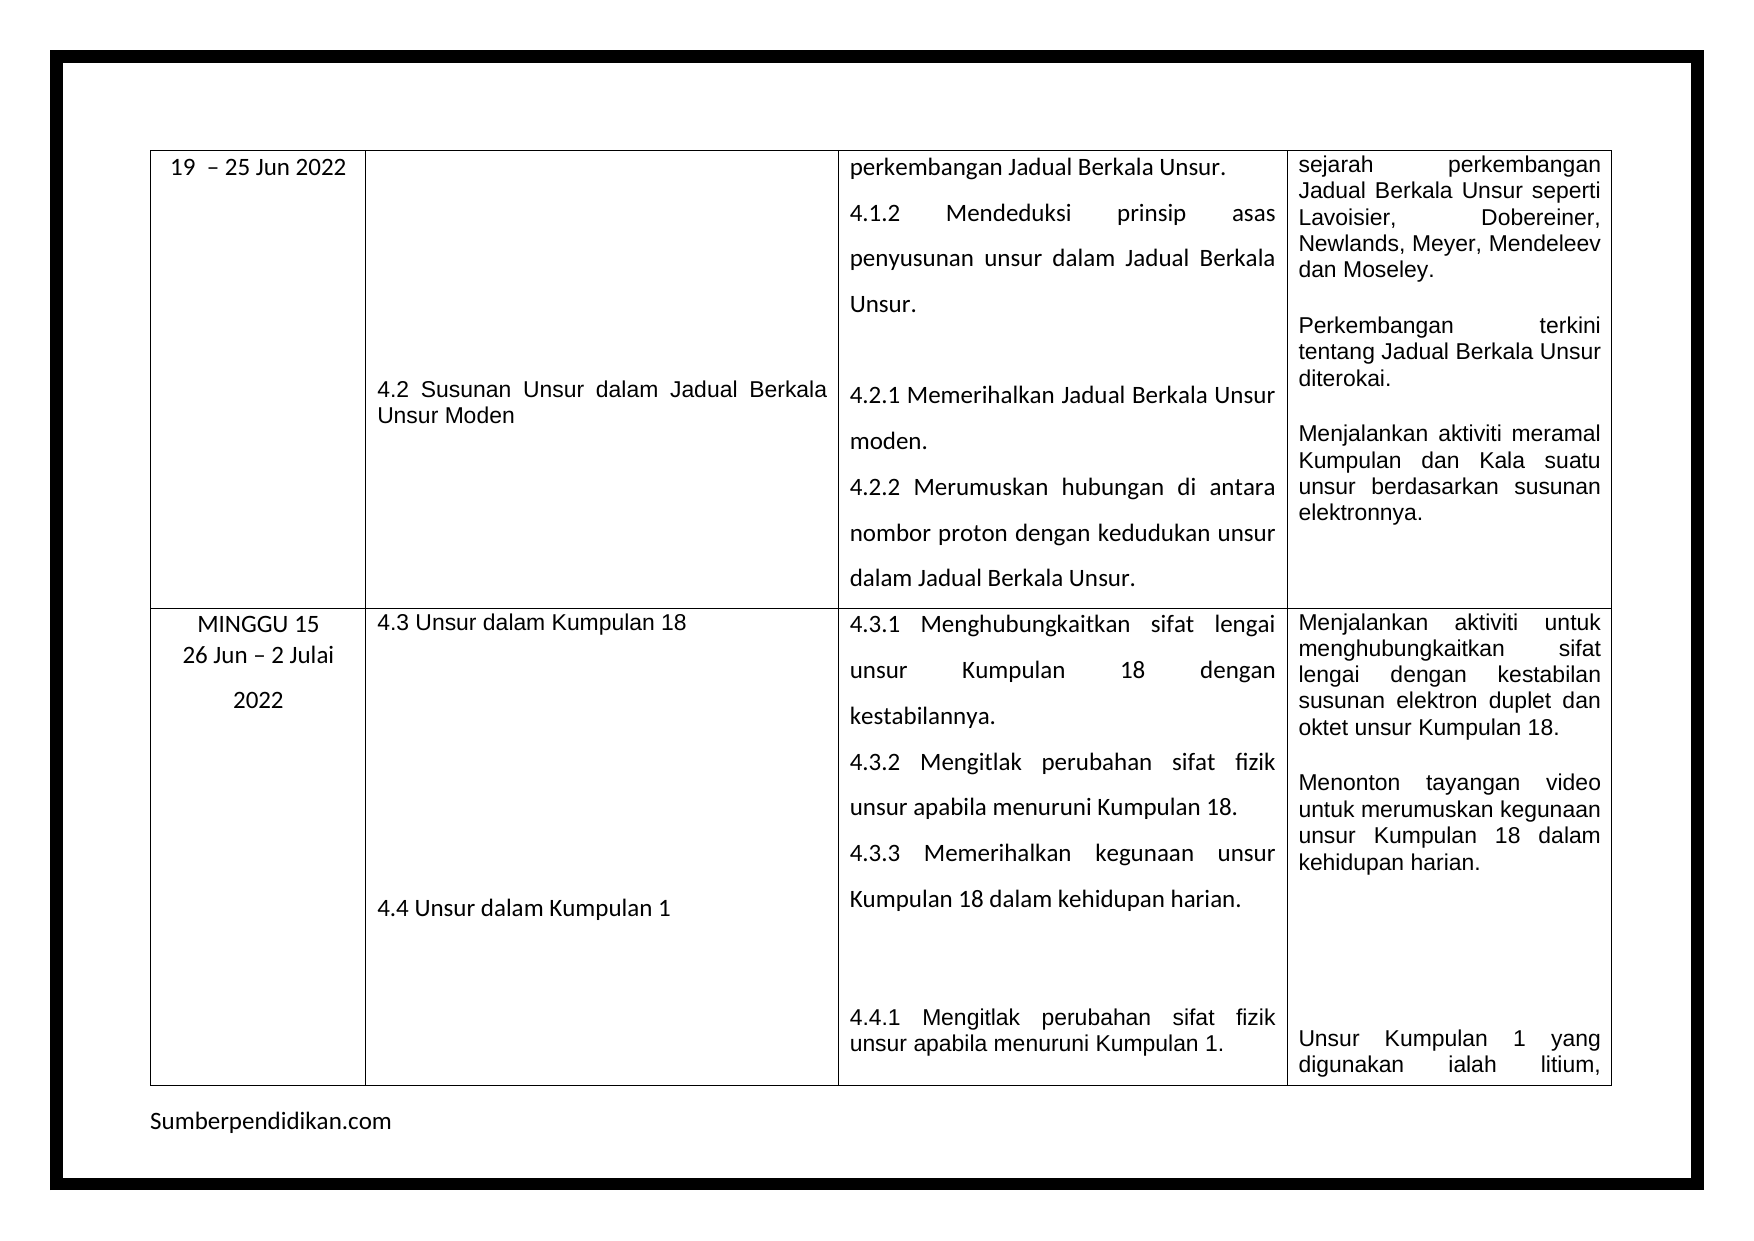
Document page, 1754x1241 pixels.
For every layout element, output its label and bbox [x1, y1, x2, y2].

table_cell [1288, 151, 1611, 607]
table_cell [151, 609, 365, 1085]
table_cell [366, 151, 838, 607]
table_cell [839, 609, 1287, 1085]
table_cell [366, 609, 838, 1085]
table_cell [151, 151, 365, 607]
table_cell [839, 151, 1287, 607]
table_cell [1288, 609, 1611, 1085]
